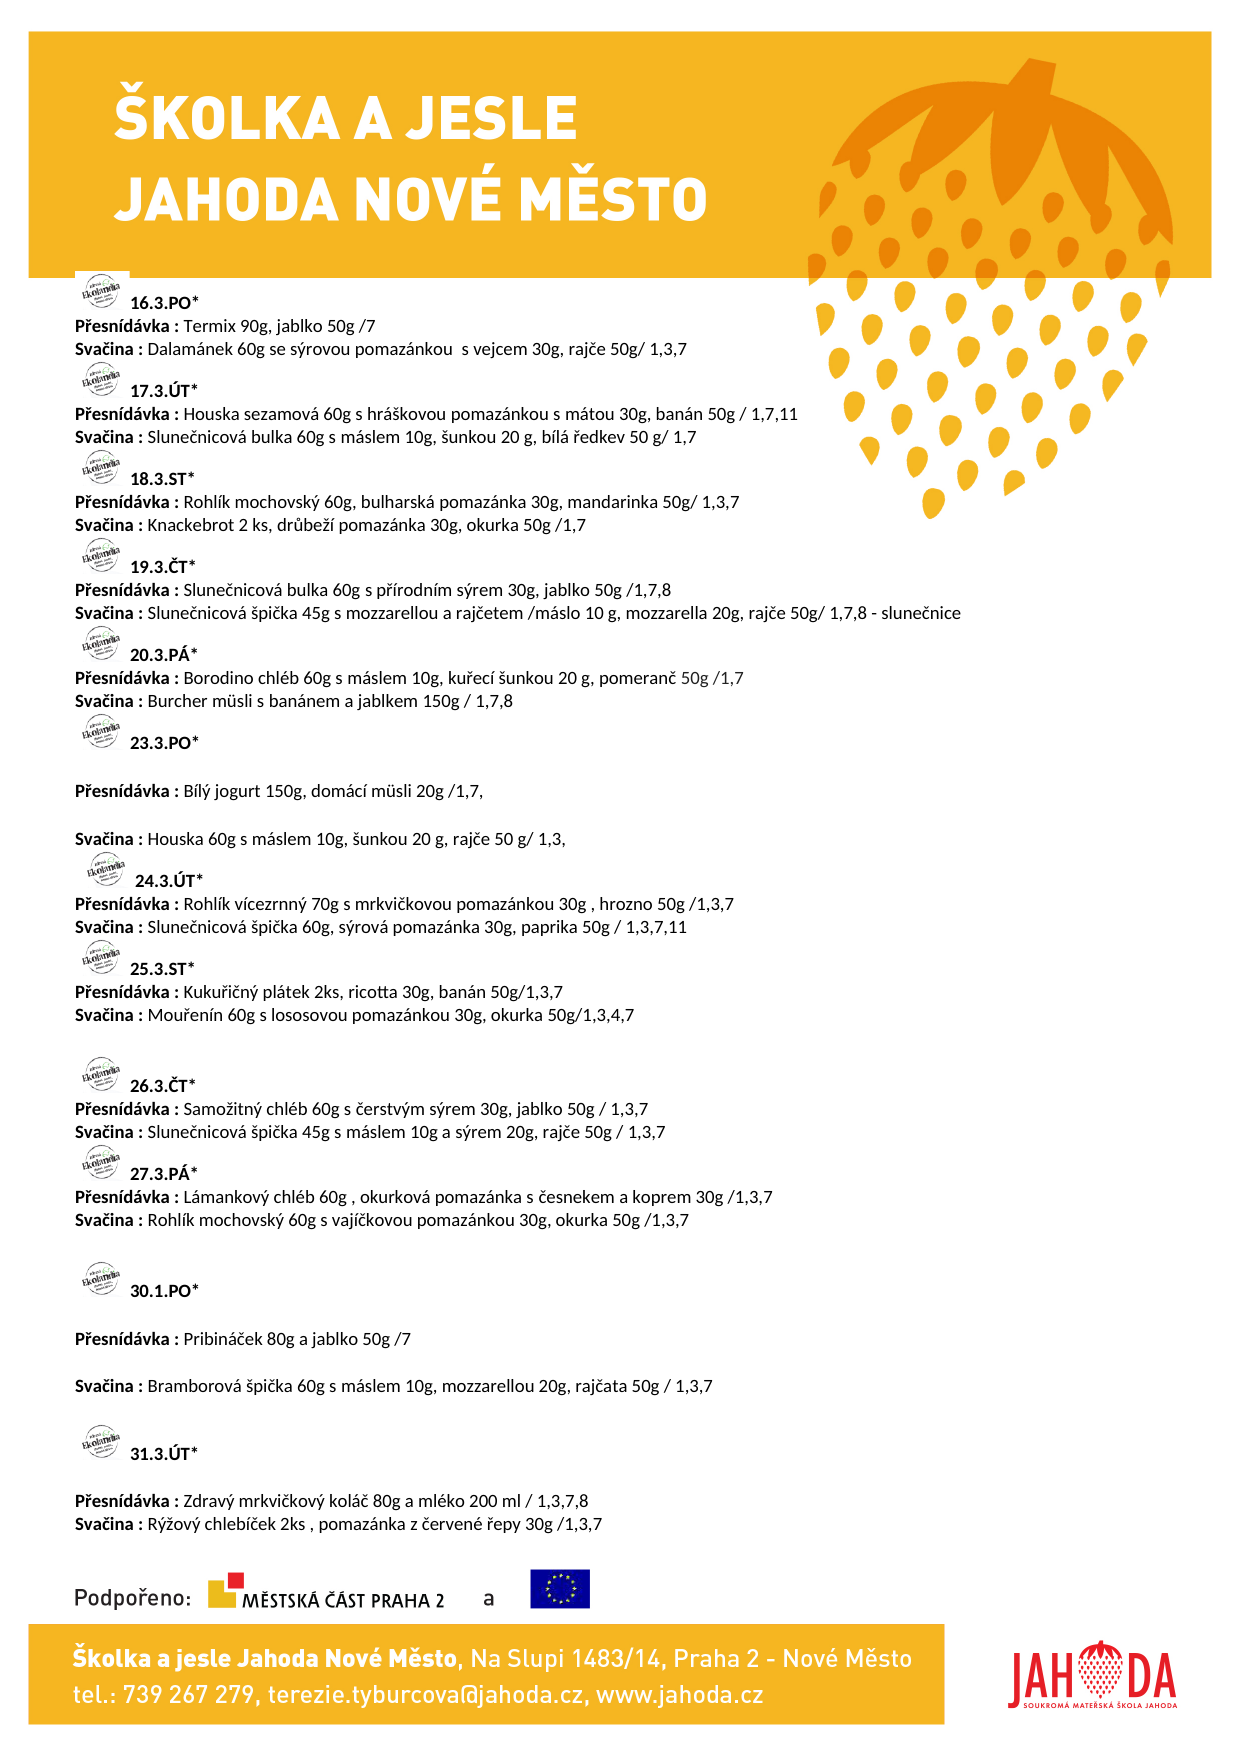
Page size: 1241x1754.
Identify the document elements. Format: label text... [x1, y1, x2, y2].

text 19.3.ČT* [75, 536, 1165, 578]
text Svačina : Dalamánek 60g se sýrovou pomazánkou s vejcem 30g, rajče 50g/ 1,3,7 [75, 337, 1165, 360]
text Svačina : Bramborová špička 60g s máslem 10g, mozzarellou 20g, rajčata 50g / 1,3,7 [75, 1374, 1165, 1397]
text 26.3.ČT* [75, 1055, 1165, 1097]
text Svačina : Knackebrot 2 ks, drůbeží pomazánka 30g, okurka 50g /1,7 [75, 513, 1165, 536]
text Svačina : Rohlík mochovský 60g s vajíčkovou pomazánkou 30g, okurka 50g /1,3,7 [75, 1208, 1165, 1231]
text Svačina : Slunečnicová bulka 60g s máslem 10g, šunkou 20 g, bílá ředkev 50 g/ 1,7 [75, 425, 1165, 448]
text 27.3.PÁ* [75, 1143, 1165, 1185]
text Přesnídávka : Zdravý mrkvičkový koláč 80g a mléko 200 ml / 1,3,7,8 [75, 1490, 1165, 1513]
text 20.3.PÁ* [75, 624, 1165, 666]
text Přesnídávka : Slunečnicová bulka 60g s přírodním sýrem 30g, jablko 50g /1,7,8 [75, 578, 1165, 601]
text Svačina : Rýžový chlebíček 2ks , pomazánka z červené řepy 30g /1,3,7 [75, 1513, 1165, 1536]
text 30.1.PO* [75, 1231, 1165, 1302]
text 18.3.ST* [75, 448, 1165, 490]
text 23.3.PO* [75, 712, 1165, 754]
text Přesnídávka : Bílý jogurt 150g, domácí müsli 20g /1,7, [75, 779, 1165, 802]
picture [0, 0, 1241, 1754]
text Svačina : Burcher müsli s banánem a jablkem 150g / 1,7,8 [75, 689, 1165, 712]
text Přesnídávka : Houska sezamová 60g s hráškovou pomazánkou s mátou 30g, banán 50g / 1,7,11 [75, 402, 1165, 425]
text 31.3.ÚT* [75, 1422, 1165, 1465]
text Přesnídávka : Rohlík vícezrnný 70g s mrkvičkovou pomazánkou 30g , hrozno 50g /1,3,7 [75, 892, 1165, 915]
text Svačina : Slunečnicová špička 45g s mozzarellou a rajčetem /máslo 10 g, mozzarella 20g, rajče 50g/ 1,7,8 - slunečnice [75, 601, 1165, 624]
text 17.3.ÚT* [75, 360, 1165, 402]
text Přesnídávka : Pribináček 80g a jablko 50g /7 [75, 1327, 1165, 1349]
text Svačina : Slunečnicová špička 60g, sýrová pomazánka 30g, paprika 50g / 1,3,7,11 [75, 915, 1165, 938]
text 16.3.PO* [75, 272, 1165, 314]
text Přesnídávka : Termix 90g, jablko 50g /7 [75, 314, 1165, 337]
text Přesnídávka : Borodino chléb 60g s máslem 10g, kuřecí šunkou 20 g, pomeranč 50g /1,7 [75, 666, 1165, 689]
text Svačina : Mouřenín 60g s lososovou pomazánkou 30g, okurka 50g/1,3,4,7 [75, 1003, 1165, 1026]
text Přesnídávka : Rohlík mochovský 60g, bulharská pomazánka 30g, mandarinka 50g/ 1,3,7 [75, 490, 1165, 513]
text 24.3.ÚT* [75, 850, 1165, 892]
text Svačina : Houska 60g s máslem 10g, šunkou 20 g, rajče 50 g/ 1,3, [75, 827, 1165, 850]
text Přesnídávka : Samožitný chléb 60g s čerstvým sýrem 30g, jablko 50g / 1,3,7 [75, 1097, 1165, 1120]
text 25.3.ST* [75, 938, 1165, 980]
text Svačina : Slunečnicová špička 45g s máslem 10g a sýrem 20g, rajče 50g / 1,3,7 [75, 1120, 1165, 1143]
text Přesnídávka : Lámankový chléb 60g , okurková pomazánka s česnekem a koprem 30g /1,3,7 [75, 1185, 1165, 1208]
text Přesnídávka : Kukuřičný plátek 2ks, ricotta 30g, banán 50g/1,3,7 [75, 980, 1165, 1003]
